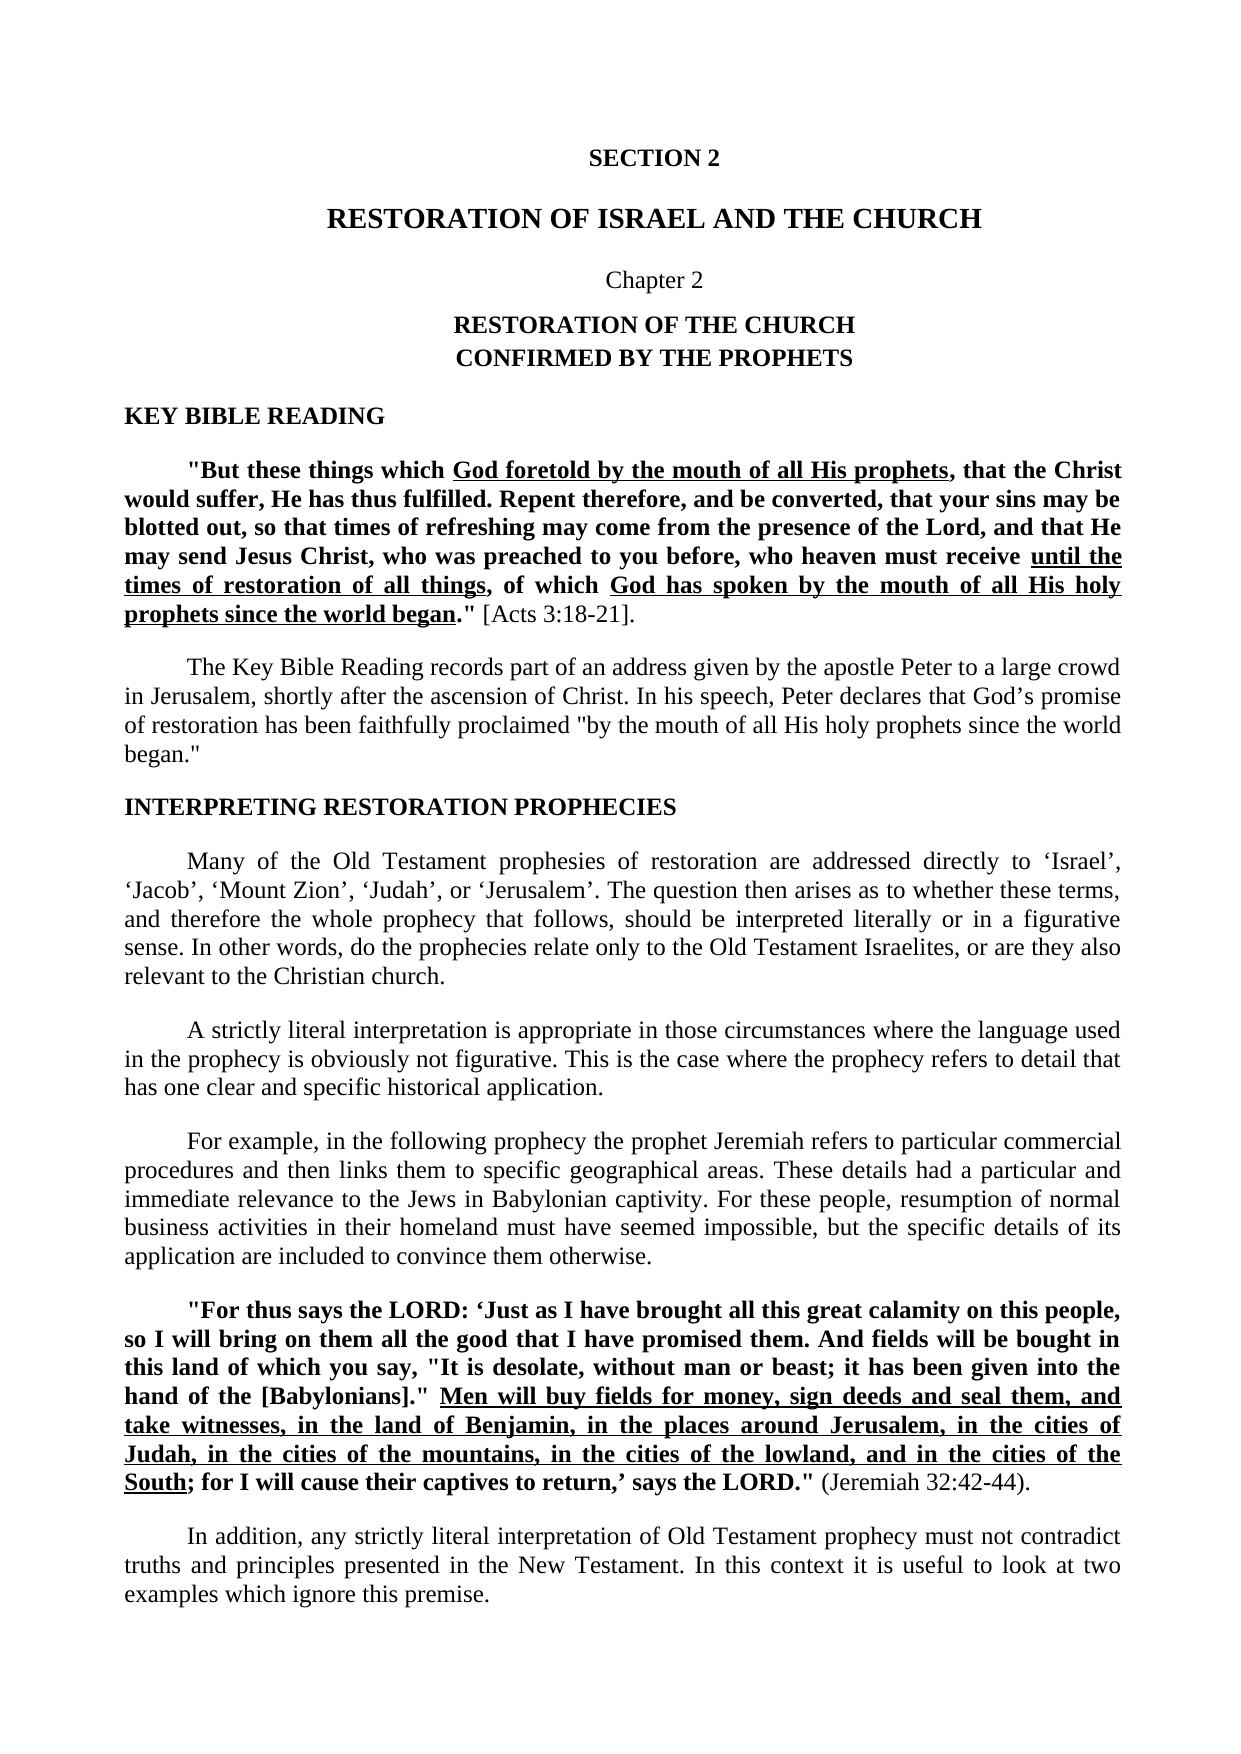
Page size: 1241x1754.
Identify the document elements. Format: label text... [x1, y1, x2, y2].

text For example, in the following prophecy the prophet Jeremiah refers to particular commercial procedures and then links them to specific geographical areas. These details had a particular and immediate relevance to the Jews in Babylonian captivity. For these people, resumption of normal business activities in their homeland must have seemed impossible, but the specific details of its application are included to convince them otherwise. [124, 1126, 1122, 1270]
text INTERPRETING RESTORATION PROPHECIES [124, 792, 1122, 821]
text The Key Bible Reading records part of an address given by the apostle Peter to a large crowd in , shortly after the ascension of Christ. In his speech, Peter declares that God’s promise of restoration has been faithfully proclaimed "by the mouth of all His holy prophets since the world began." [124, 652, 1122, 767]
text CONFIRMED BY THE PROPHETS [124, 343, 1122, 372]
text "But these things which God foretold by the mouth of all His prophets, that the Christ would suffer, He has thus fulfilled. Repent therefore, and be converted, that your sins may be blotted out, so that times of refreshing may come from the presence of the Lord, and that He may send Jesus Christ, who was preached to you before, who heaven must receive until the times of restoration of all things, of which God has spoken by the mouth of all His holy prophets since the world began." [Acts 3:18-21]. [124, 455, 1122, 627]
text Many of the Old Testament prophesies of restoration are addressed directly to ‘Israel’, ‘Jacob’, ‘Mount Zion’, ‘Judah’, or ‘Jerusalem’. The question then arises as to whether these terms, and therefore the whole prophecy that follows, should be interpreted literally or in a figurative sense. In other words, do the prophecies relate only to the Old Testament Israelites, or are they also relevant to the Christian church. [124, 846, 1122, 990]
text SECTION 2 [124, 143, 1122, 172]
text "For thus says the LORD: ‘Just as I have brought all this great calamity on this people, so I will bring on them all the good that I have promised them. And fields will be bought in this land of which you say, "It is desolate, without man or beast; it has been given into the hand of the [Babylonians]." Men will buy fields for money, sign deeds and seal them, and take witnesses, in the land of Benjamin, in the places around Jerusalem, in the cities of Judah, in the cities of the mountains, in the cities of the lowland, and in the cities of the South; for I will cse their captives to return,’ says the LORD." (Jeremiah 32:42-44). [124, 1295, 1122, 1435]
text Chapter 2 [124, 265, 1122, 293]
text In addition, any strictly literal interpretation of Old Testament prophecy must not contradict truths and principles presented in the New Testament. In this context it is useful to look at two examples which ignore this premise. [124, 1521, 1122, 1607]
text RESTORATION OF AND THE CHURCH [124, 201, 1122, 235]
text RESTORATION OF THE CHURCH [124, 310, 1122, 339]
text A strictly literal interpretation is appropriate in those circumstances where the language used in the prophecy is obviously not figurative. This is the case where the prophecy refers to detail that has one clear and specific historical application. [124, 1015, 1122, 1101]
text KEY BIBLE [124, 401, 1122, 430]
